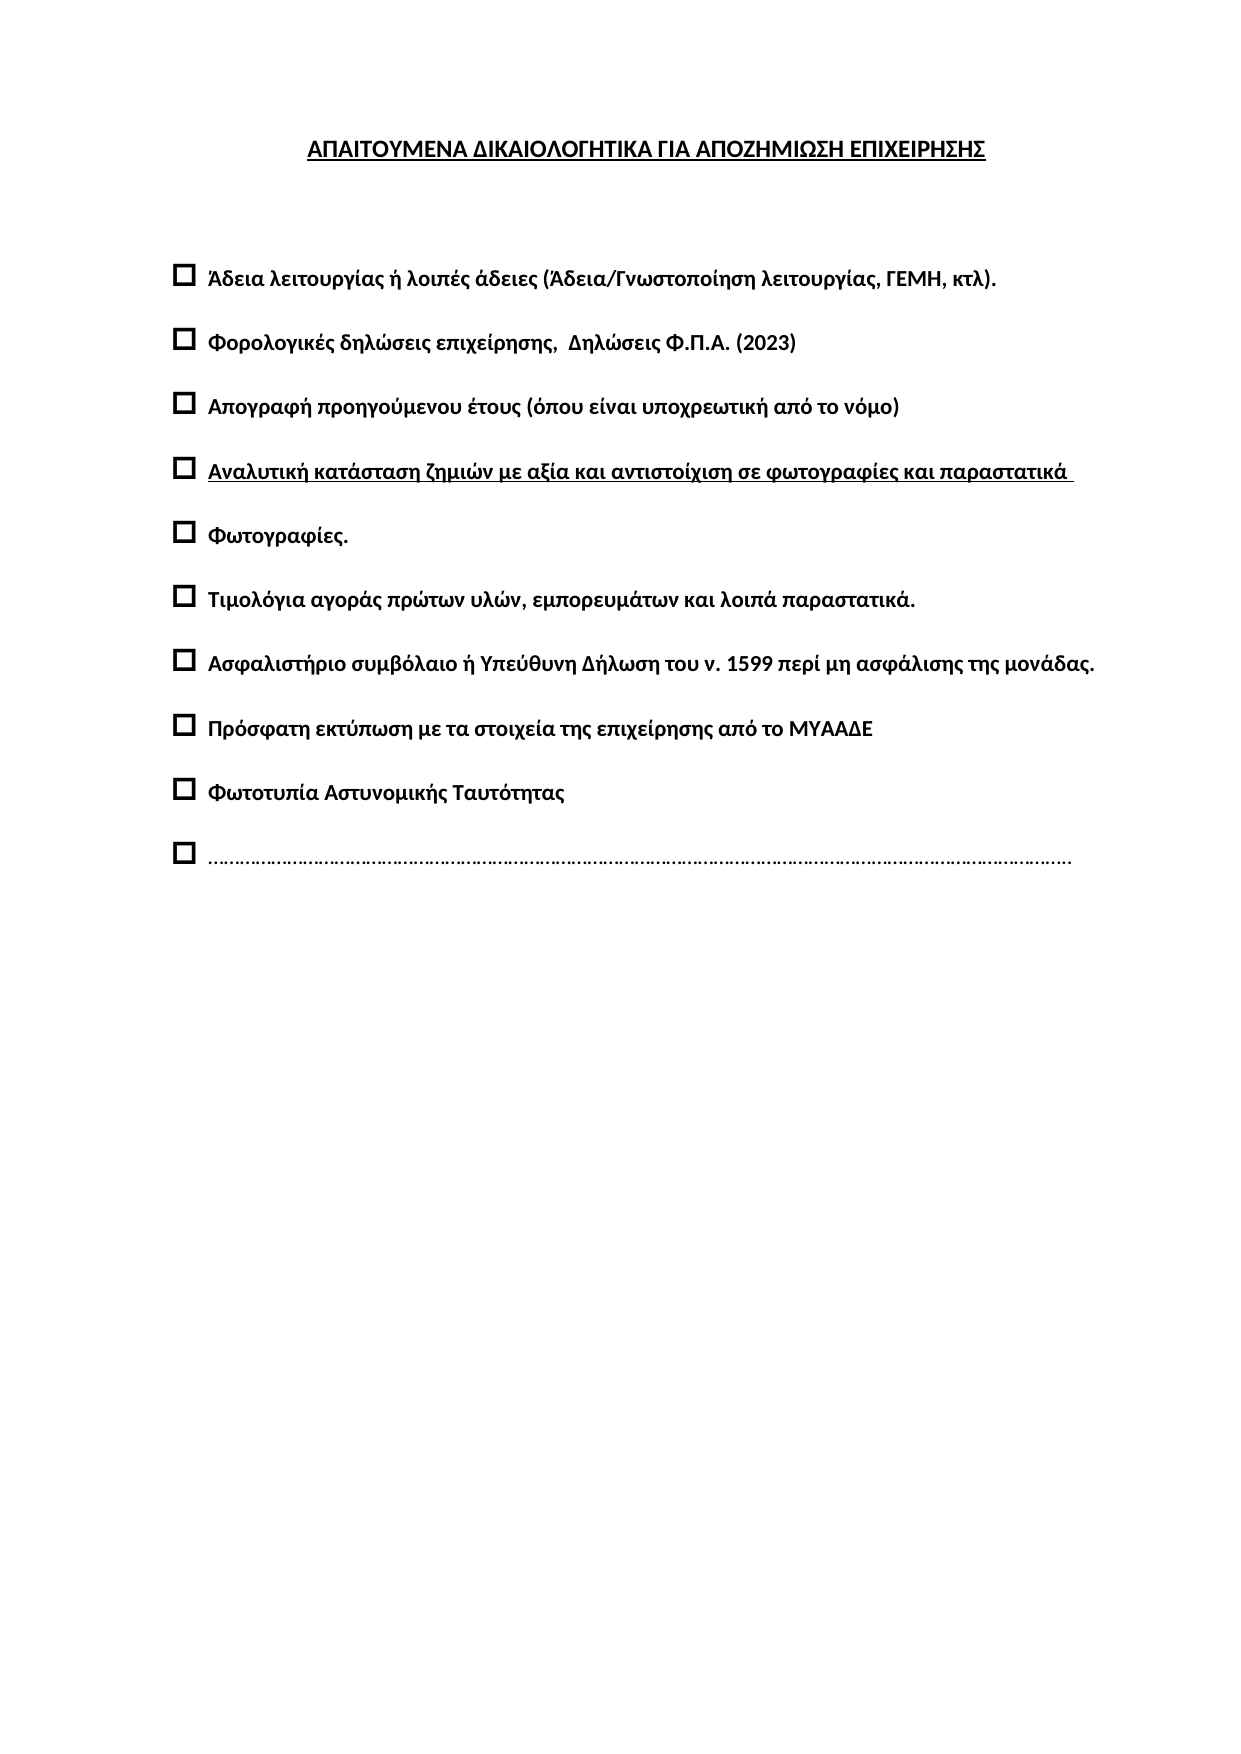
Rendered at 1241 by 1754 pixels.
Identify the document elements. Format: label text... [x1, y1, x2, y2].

list Ασφαλιστήριο συμβόλαιο ή Υπεύθυνη Δήλωση του ν. 1599 περί μη ασφάλισης της μονάδας. [170, 627, 1122, 683]
list Φορολογικές δηλώσεις επιχείρησης, Δηλώσεις Φ.Π.Α. (2023) [170, 306, 1122, 362]
list Αναλυτική κατάσταση ζημιών με αξία και αντιστοίχιση σε φωτογραφίες και παραστατικά [170, 434, 1122, 491]
list ……………………………………………………………………………………………………………………………………………….. [170, 820, 1122, 876]
list Φωτοτυπία Αστυνομικής Ταυτότητας [170, 756, 1122, 812]
text ΑΠΑΙΤΟΥΜΕΝΑ ΔΙΚΑΙΟΛΟΓΗΤΙΚΑ ΓΙΑ ΑΠΟΖΗΜΙΩΣΗ ΕΠΙΧΕΙΡΗΣΗΣ [170, 133, 1122, 163]
list Άδεια λειτουργίας ή λοιπές άδειες (Άδεια/Γνωστοποίηση λειτουργίας, ΓΕΜΗ, κτλ). [170, 242, 1122, 298]
list Απογραφή προηγούμενου έτους (όπου είναι υποχρεωτική από το νόμο) [170, 370, 1122, 426]
list Τιμολόγια αγοράς πρώτων υλών, εμπορευμάτων και λοιπά παραστατικά. [170, 563, 1122, 619]
list Πρόσφατη εκτύπωση με τα στοιχεία της επιχείρησης από το MYΑΑΔΕ [170, 692, 1122, 748]
list Φωτογραφίες. [170, 499, 1122, 555]
